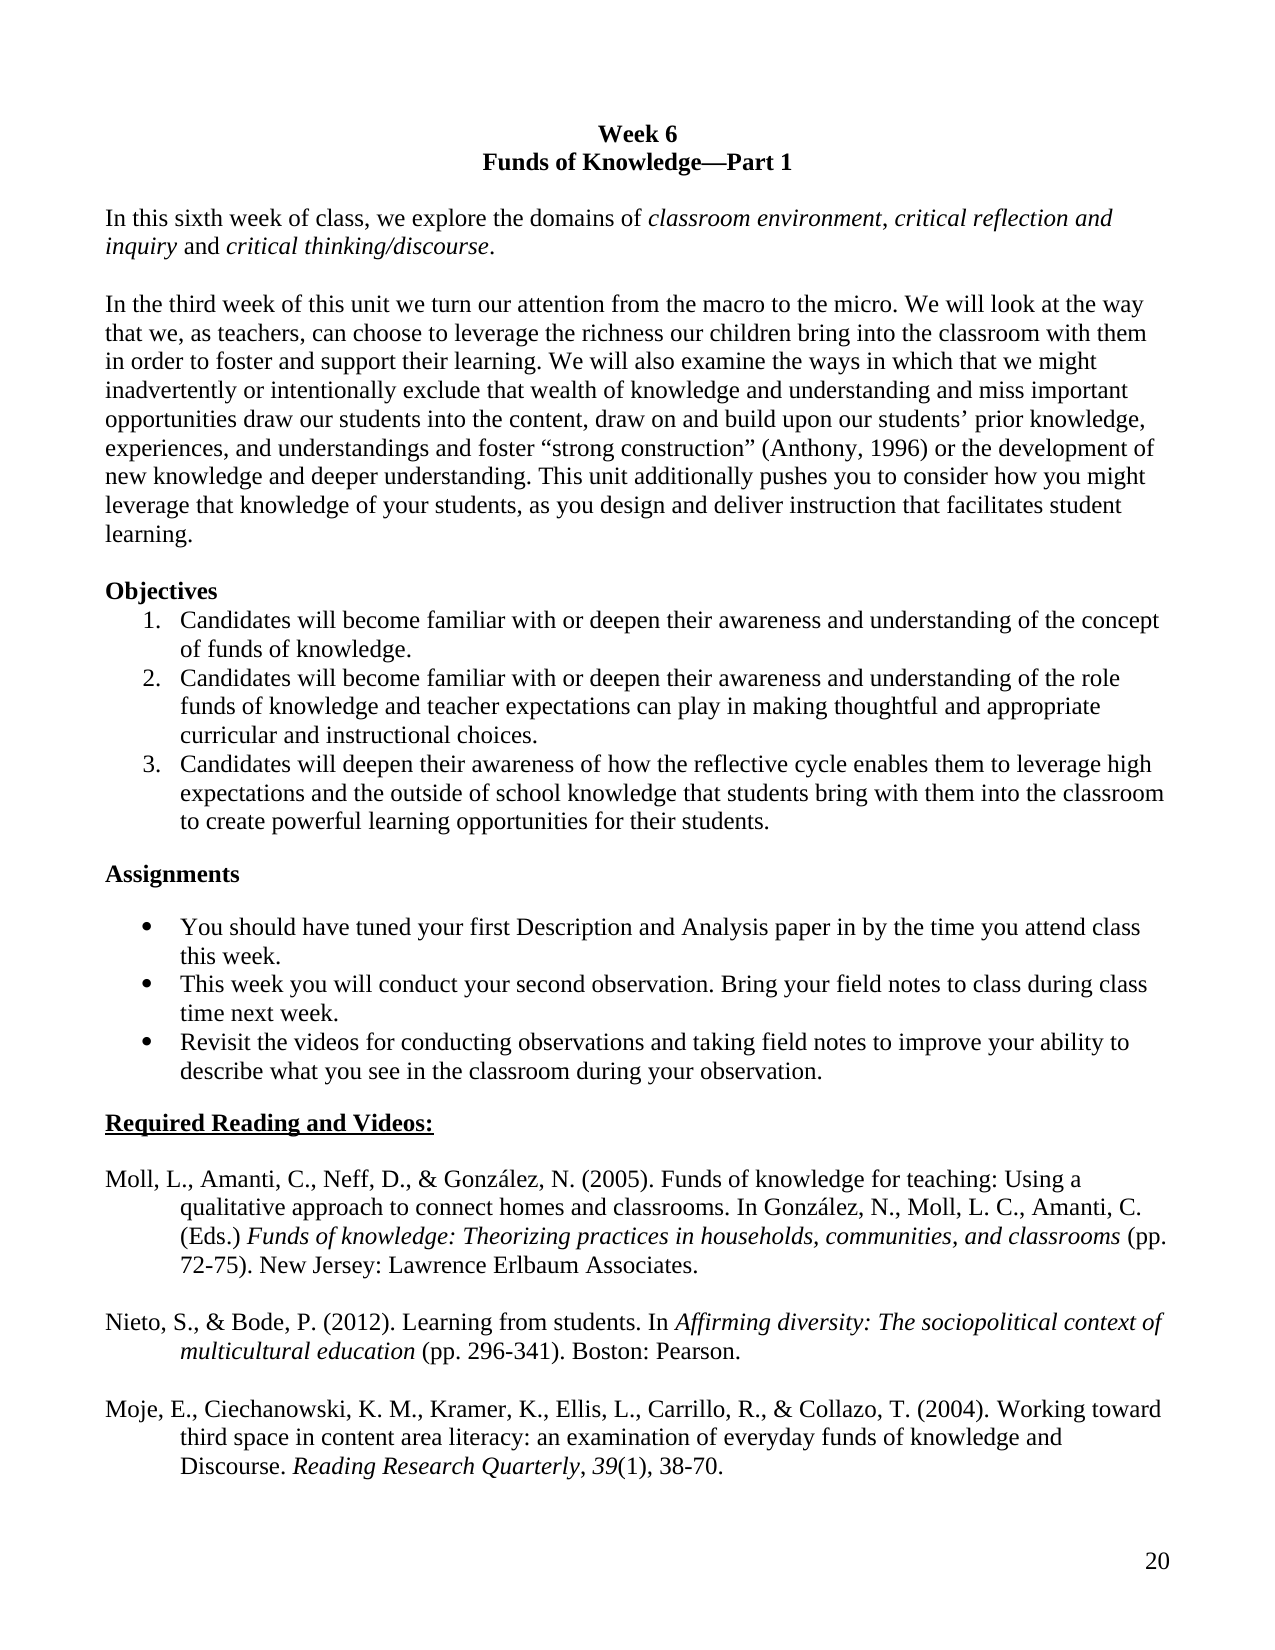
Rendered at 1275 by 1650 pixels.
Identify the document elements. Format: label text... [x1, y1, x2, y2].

text Required Reading and Videos: [105, 1108, 1170, 1137]
text Nieto, S., & Bode, P. (2012). Learning from students. In Affirming diversity: The sociopolitical context of multicultural education (pp. 296-341). Boston: Pearson. [105, 1307, 1170, 1365]
list Revisit the videos for conducting observations and taking field notes to improve your ability to describe what you see in the classroom during your observation. [142, 1027, 1170, 1084]
text Moll, L., Amanti, C., Neff, D., & González, N. (2005). Funds of knowledge for teaching: Using a qualitative approach to connect homes and classrooms. In González, N., Moll, L. C., Amanti, C. (Eds.) Funds of knowledge: Theorizing practices in households, communities, and classrooms (pp. 72-75). New Jersey: Lawrence Erlbaum Associates. [105, 1164, 1170, 1279]
text Funds of Knowledge—Part 1 [105, 147, 1170, 176]
text In this sixth week of class, we explore the domains of classroom environment, critical reflection and inquiry and critical thinking/discourse. [105, 203, 1170, 260]
list Candidates will deepen their awareness of how the reflective cycle enables them to leverage high expectations and the outside of school knowledge that students bring with them into the classroom to create powerful learning opportunities for their students. [142, 749, 1170, 835]
text Moje, E., Ciechanowski, K. M., Kramer, K., Ellis, L., Carrillo, R., & Collazo, T. (2004). Working toward third space in content area literacy: an examination of everyday funds of knowledge and Discourse. Reading Research Quarterly, 39(1), 38-70. [105, 1394, 1170, 1480]
list This week you will conduct your second observation. Bring your field notes to class during class time next week. [142, 969, 1170, 1027]
text Assignments [105, 859, 1170, 888]
list You should have tuned your first Description and Analysis paper in by the time you attend class this week. [142, 912, 1170, 969]
list Candidates will become familiar with or deepen their awareness and understanding of the concept of funds of knowledge. [142, 605, 1170, 663]
text Week 6 [105, 119, 1170, 147]
list Candidates will become familiar with or deepen their awareness and understanding of the role funds of knowledge and teacher expectations can play in making thoughtful and appropriate curricular and instructional choices. [142, 663, 1170, 749]
text In the third week of this unit we turn our attention from the macro to the micro. We will look at the way that we, as teachers, can choose to leverage the richness our children bring into the classroom with them in order to foster and support their learning. We will also examine the ways in which that we might inadvertently or intentionally exclude that wealth of knowledge and understanding and miss important opportunities draw our students into the content, draw on and build upon our students’ prior knowledge, experiences, and understandings and foster “strong construction” (Anthony, 1996) or the development of new knowledge and deeper understanding. This unit additionally pushes you to consider how you might leverage that knowledge of your students, as you design and deliver instruction that facilitates student learning. [105, 289, 1170, 548]
text Objectives [105, 576, 1170, 605]
